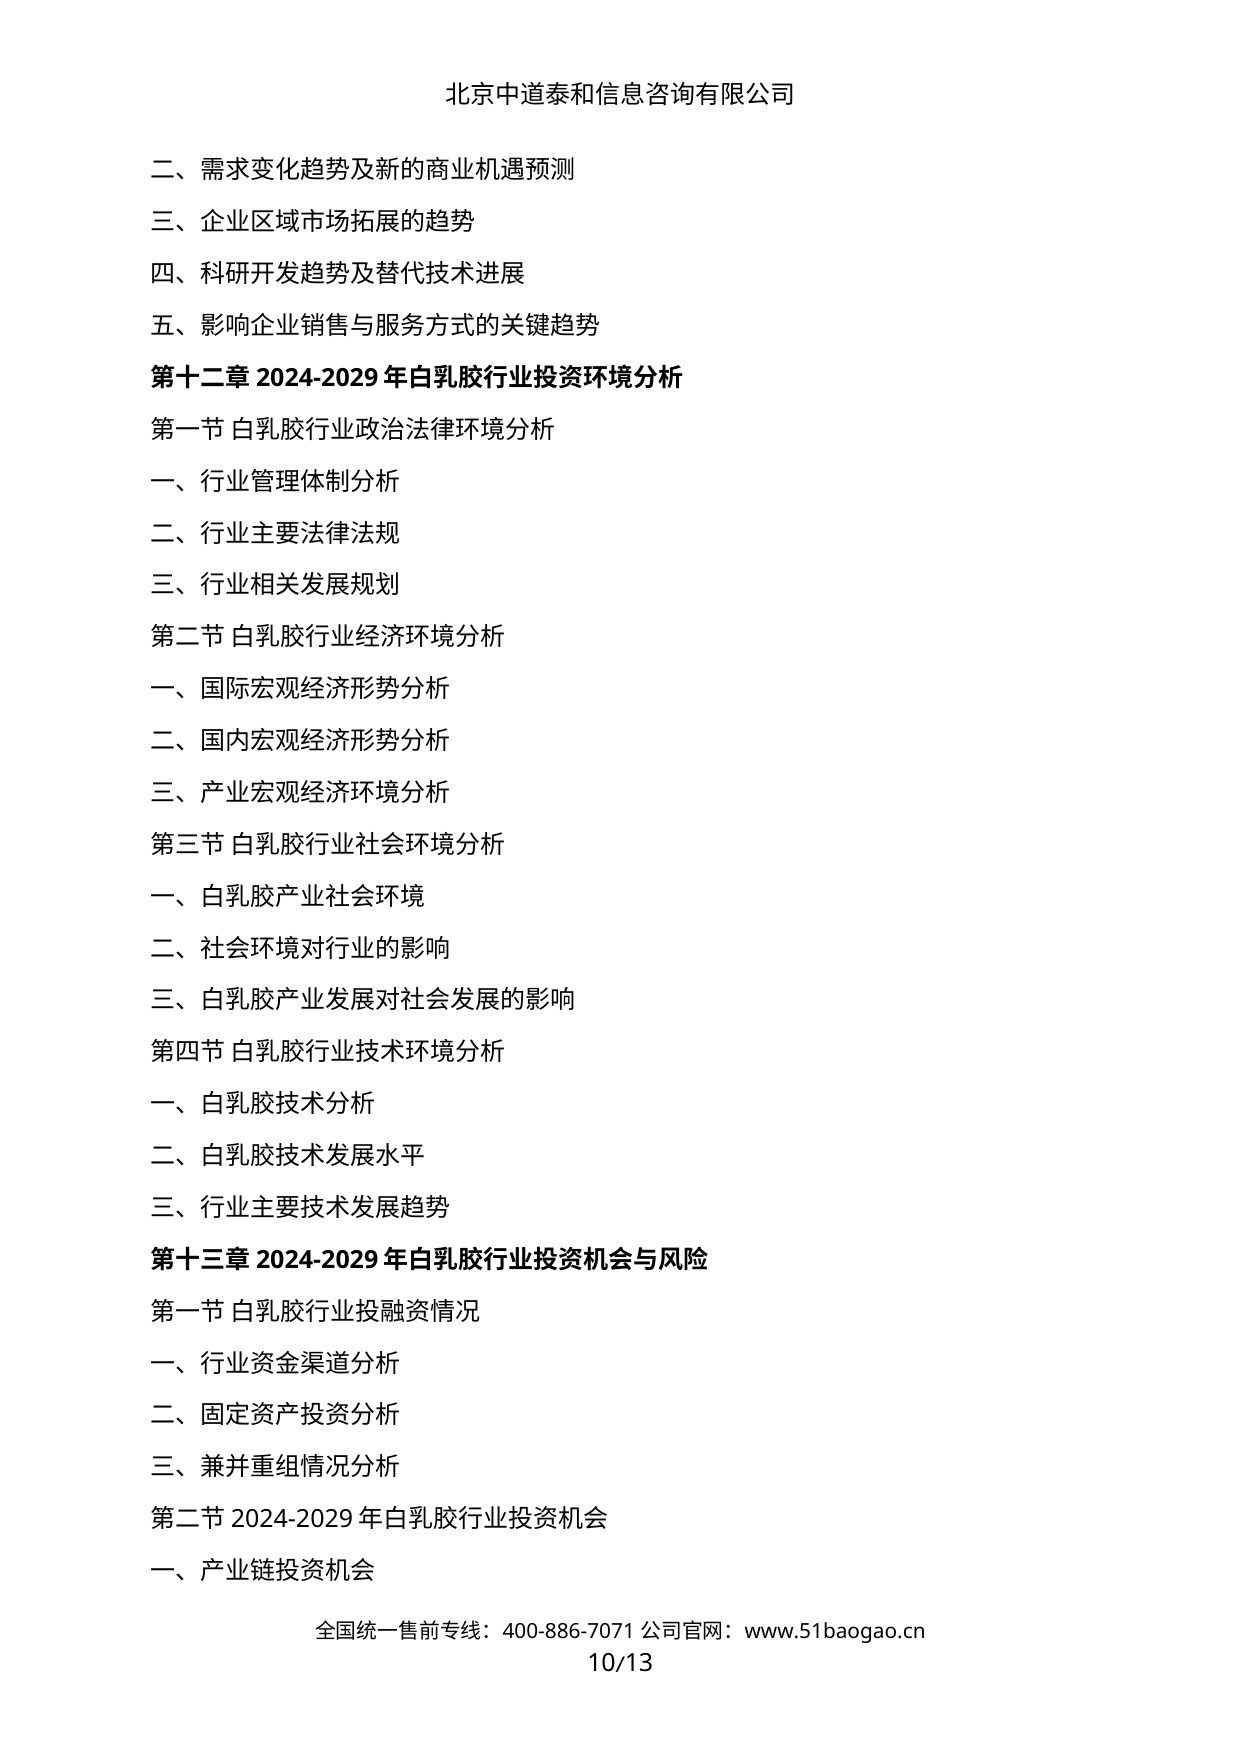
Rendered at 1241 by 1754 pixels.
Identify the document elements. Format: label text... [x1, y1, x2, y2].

text 三、企业区域市场拓展的趋势 [150, 202, 1090, 238]
text 五、影响企业销售与服务方式的关键趋势 [150, 306, 1090, 342]
text 二、社会环境对行业的影响 [150, 928, 1090, 964]
text 一、产业链投资机会 [150, 1551, 1090, 1587]
text 二、需求变化趋势及新的商业机遇预测 [150, 150, 1090, 186]
text 二、行业主要法律法规 [150, 513, 1090, 549]
text 三、产业宏观经济环境分析 [150, 772, 1090, 809]
text 二、固定资产投资分析 [150, 1395, 1090, 1431]
text 四、科研开发趋势及替代技术进展 [150, 254, 1090, 290]
text 二、国内宏观经济形势分析 [150, 721, 1090, 757]
text 第一节 白乳胶行业政治法律环境分析 [150, 409, 1090, 446]
text 二、白乳胶技术发展水平 [150, 1136, 1090, 1172]
text 三、行业相关发展规划 [150, 565, 1090, 601]
text 三、行业主要技术发展趋势 [150, 1187, 1090, 1224]
text 第四节 白乳胶行业技术环境分析 [150, 1032, 1090, 1068]
text 一、行业管理体制分析 [150, 461, 1090, 497]
text 一、白乳胶产业社会环境 [150, 876, 1090, 912]
text 一、行业资金渠道分析 [150, 1343, 1090, 1379]
text 第十三章 2024-2029年白乳胶行业投资机会与风险 [150, 1239, 1090, 1276]
text 第一节 白乳胶行业投融资情况 [150, 1291, 1090, 1327]
text 第三节 白乳胶行业社会环境分析 [150, 824, 1090, 861]
text 第十二章 2024-2029年白乳胶行业投资环境分析 [150, 357, 1090, 394]
text 一、白乳胶技术分析 [150, 1084, 1090, 1120]
text 三、白乳胶产业发展对社会发展的影响 [150, 980, 1090, 1016]
text 第二节 白乳胶行业经济环境分析 [150, 617, 1090, 653]
text 第二节 2024-2029年白乳胶行业投资机会 [150, 1499, 1090, 1535]
text 一、国际宏观经济形势分析 [150, 669, 1090, 705]
text 三、兼并重组情况分析 [150, 1447, 1090, 1483]
